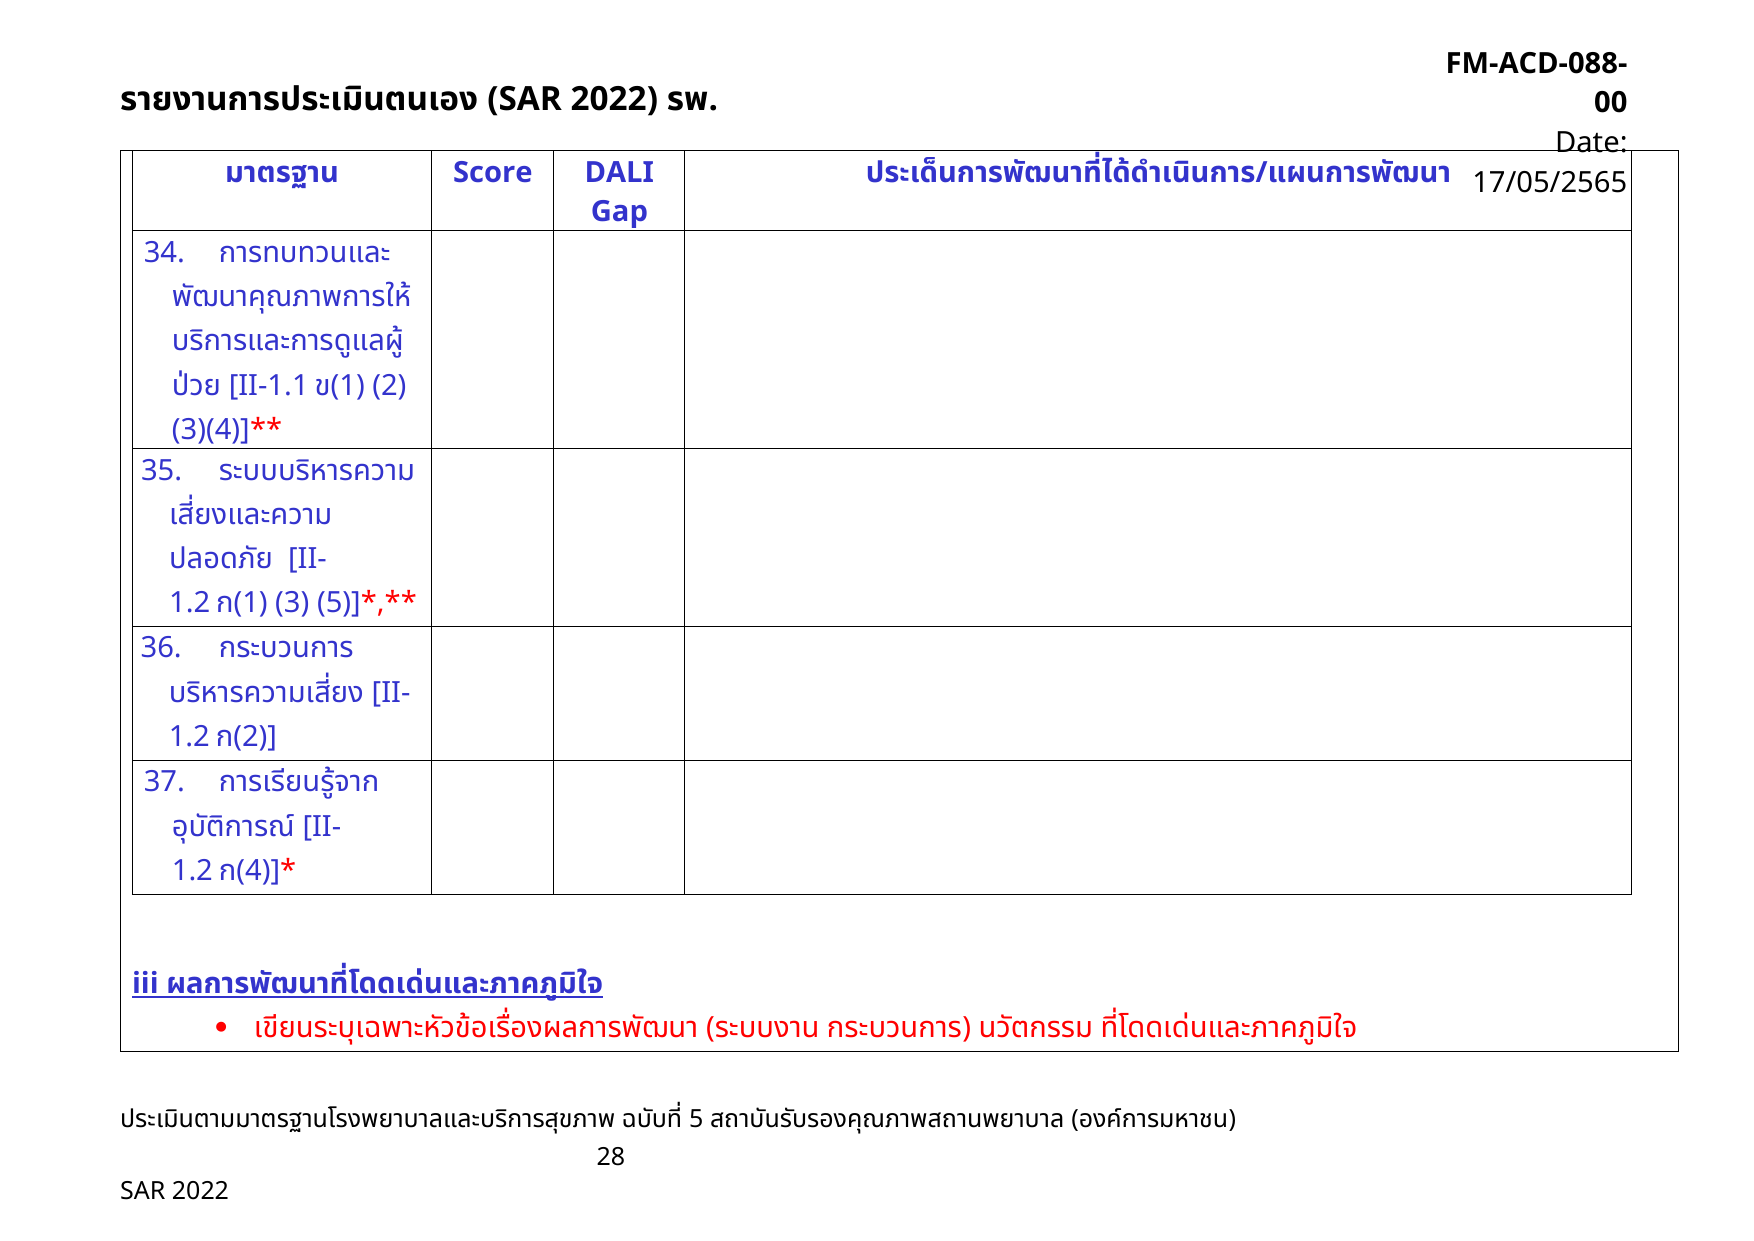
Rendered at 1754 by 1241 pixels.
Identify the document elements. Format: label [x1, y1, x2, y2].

table_header [121, 151, 1678, 1051]
